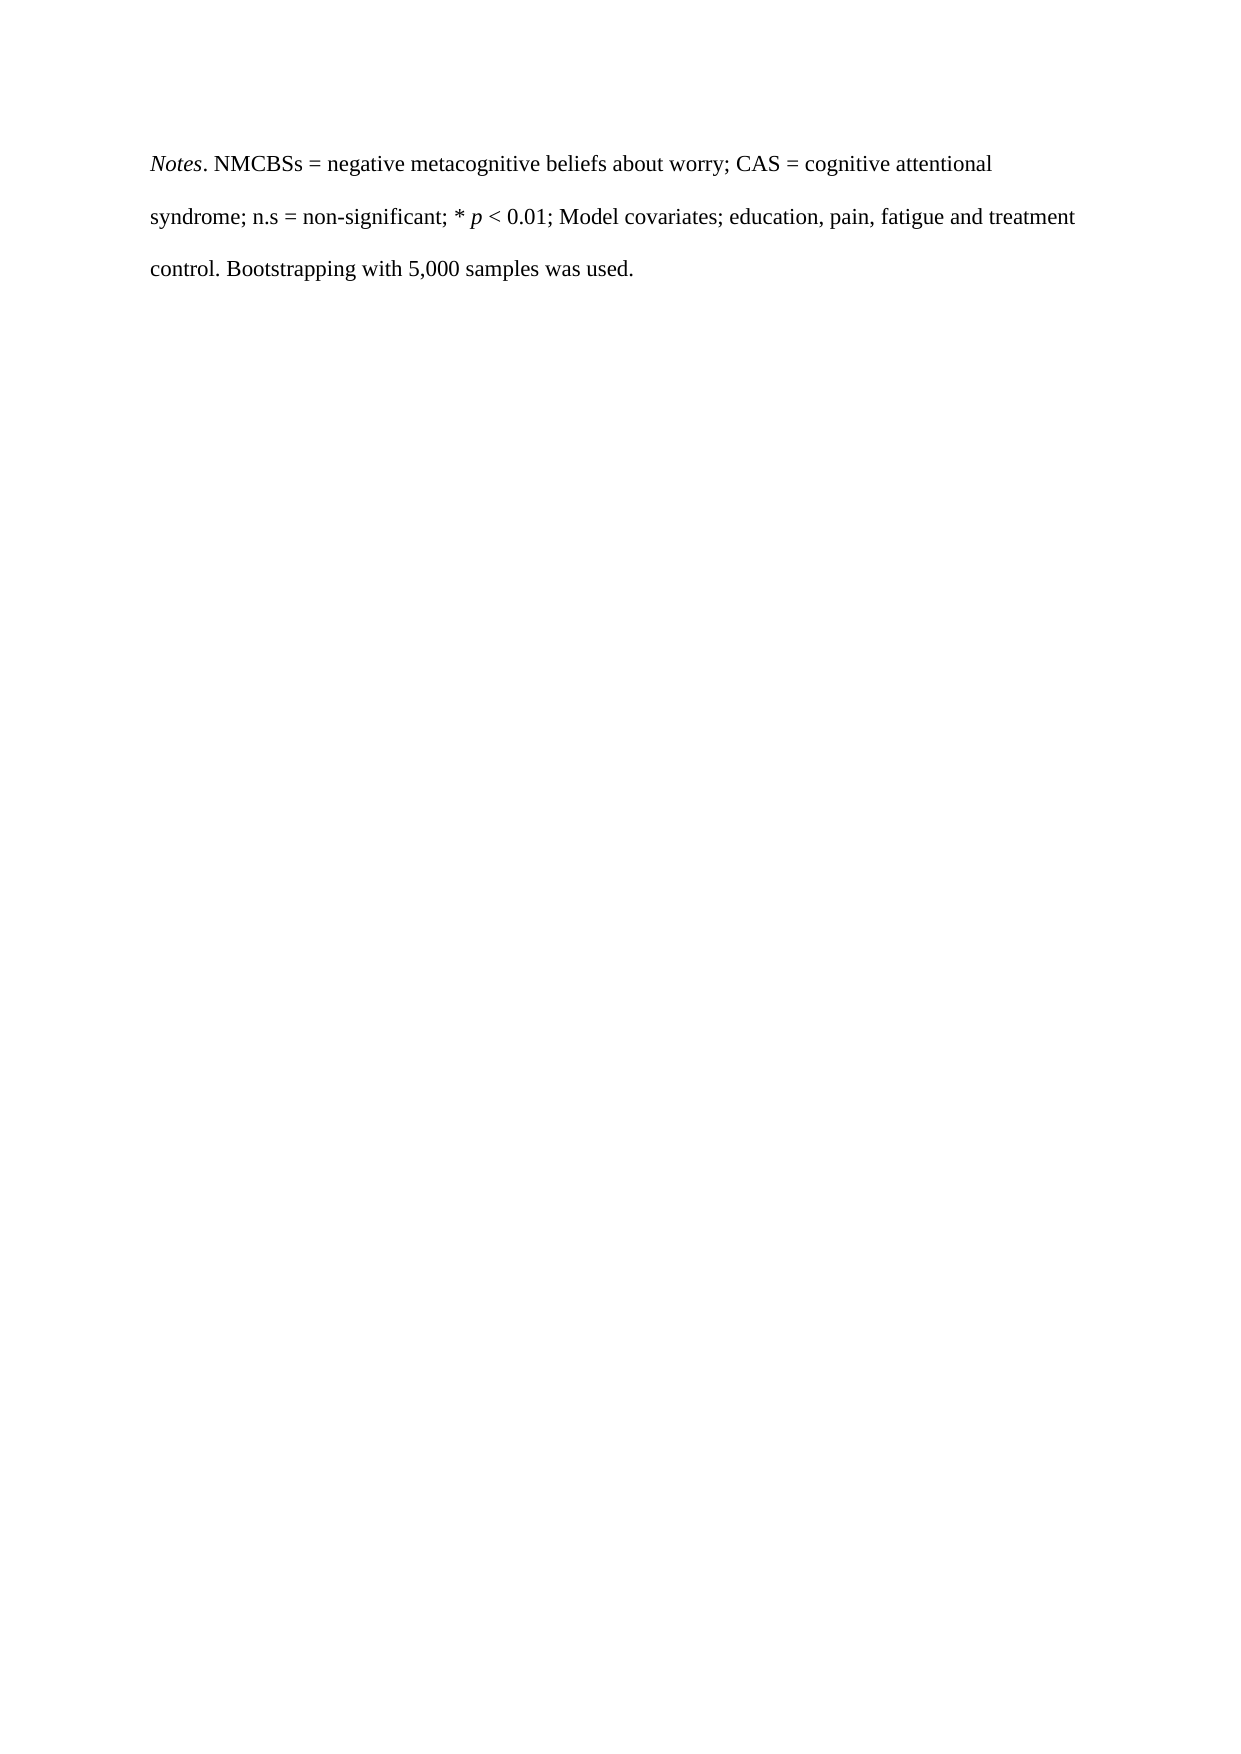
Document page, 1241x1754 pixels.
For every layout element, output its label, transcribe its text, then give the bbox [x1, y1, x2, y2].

text Notes. NMCBSs = negative metacognitive beliefs about worry; CAS = cognitive attentional syndrome; n.s = non-significant; * p < 0.01; Model covariates; education, pain, fatigue and treatment control. Bootstrapping with 5,000 samples was used. [150, 150, 1090, 282]
